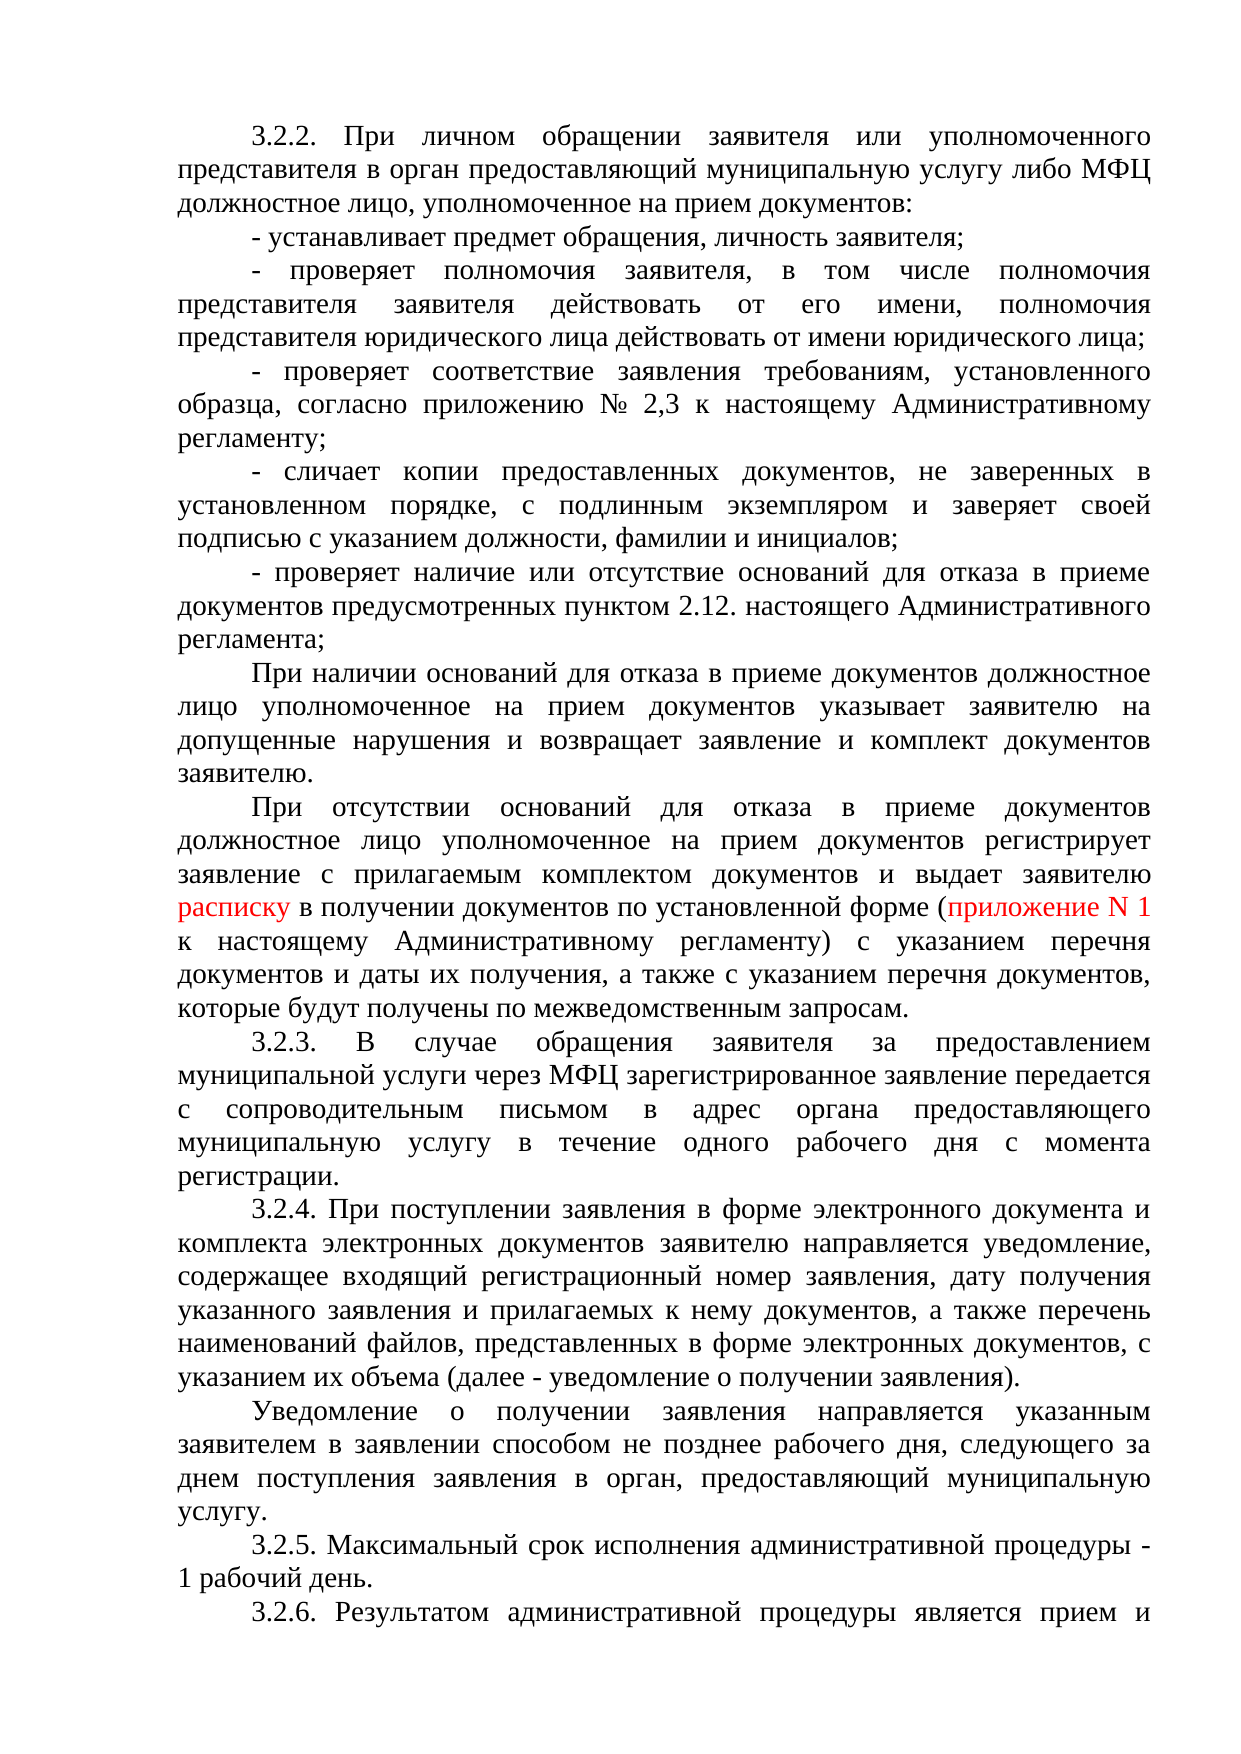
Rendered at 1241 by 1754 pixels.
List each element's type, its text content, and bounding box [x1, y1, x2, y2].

text При отсутствии оснований для отказа в приеме документов должностное лицо уполномоченное на прием документов регистрирует заявление с прилагаемым комплектом документов и выдает заявителю расписку в получении документов по установленной форме (приложение N 1 к настоящему Административному регламенту) с указанием перечня документов и даты их получения, а также с указанием перечня документов, которые будут получены по межведомственным запросам. [177, 789, 1152, 1024]
text Уведомление о получении заявления направляется указанным заявителем в заявлении способом не позднее рабочего дня, следующего за днем поступления заявления в орган, предоставляющий муниципальную услугу. [177, 1393, 1152, 1527]
text - устанавливает предмет обращения, личность заявителя; [177, 219, 1152, 252]
text 3.2.2. При личном обращении заявителя или уполномоченного представителя в орган предоставляющий муниципальную услугу либо МФЦ должностное лицо, уполномоченное на прием документов: [177, 118, 1152, 219]
text 3.2.4. При поступлении заявления в форме электронного документа и комплекта электронных документов заявителю направляется уведомление, содержащее входящий регистрационный номер заявления, дату получения указанного заявления и прилагаемых к нему документов, а также перечень наименований файлов, представленных в форме электронных документов, с указанием их объема (далее - уведомление о получении заявления). [177, 1191, 1152, 1393]
text 3.2.3. В случае обращения заявителя за предоставлением муниципальной услуги через МФЦ зарегистрированное заявление передается с сопроводительным письмом в адрес органа предоставляющего муниципальную услугу в течение одного рабочего дня с момента регистрации. [177, 1024, 1152, 1191]
text - проверяет полномочия заявителя, в том числе полномочия представителя заявителя действовать от его имени, полномочия представителя юридического лица действовать от имени юридического лица; [177, 252, 1152, 353]
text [177, 1594, 1152, 1627]
text - проверяет соответствие заявления требованиям, установленного образца, согласно приложению № 2,3 к настоящему Административному регламенту; [177, 353, 1152, 453]
text При наличии оснований для отказа в приеме документов должностное лицо уполномоченное на прием документов указывает заявителю на допущенные нарушения и возвращает заявление и комплект документов заявителю. [177, 655, 1152, 789]
text - сличает копии предоставленных документов, не заверенных в установленном порядке, с подлинным экземпляром и заверяет своей подписью с указанием должности, фамилии и инициалов; [177, 453, 1152, 554]
text - проверяет наличие или отсутствие оснований для отказа в приеме документов предусмотренных пунктом 2.12. настоящего Административного регламента; [177, 554, 1152, 655]
text 3.2.5. Максимальный срок исполнения административной процедуры - 1 рабочий день. [177, 1527, 1152, 1594]
